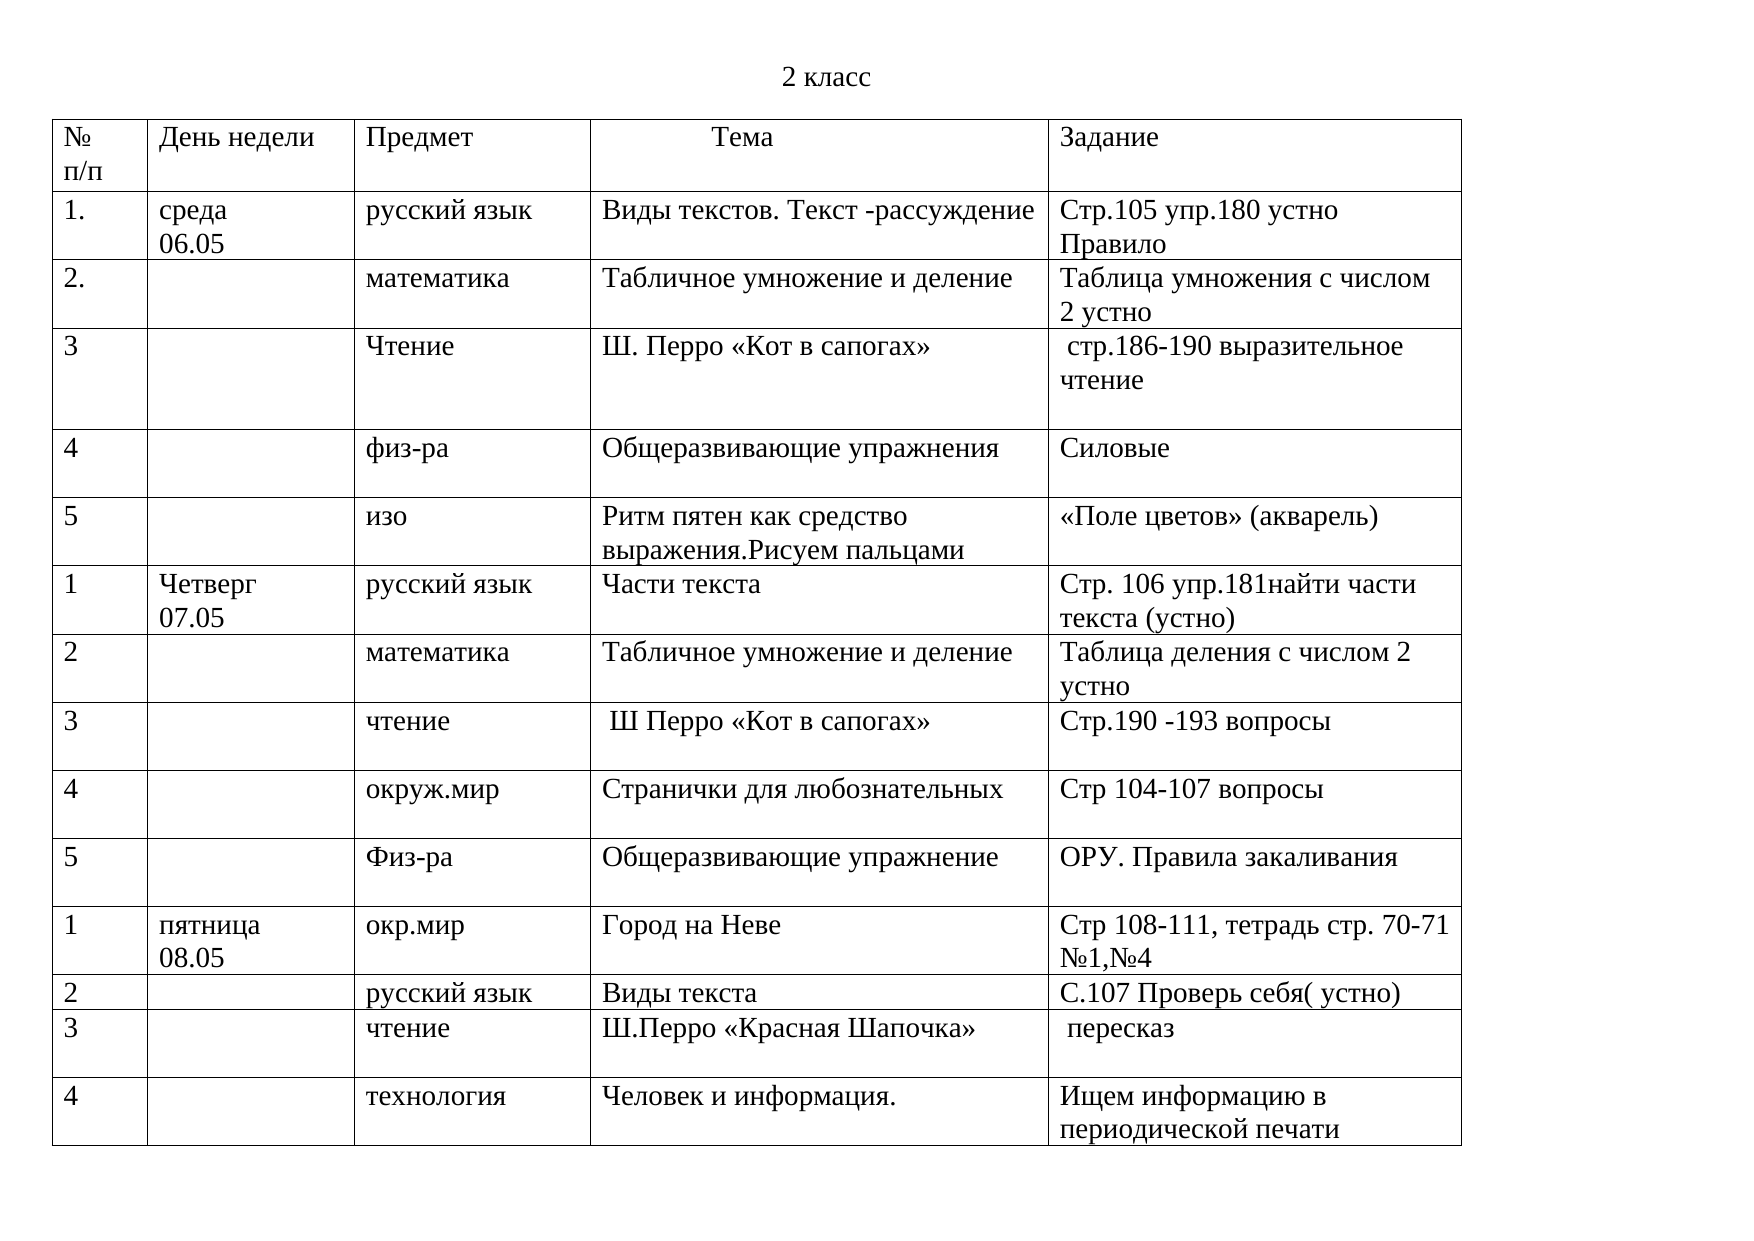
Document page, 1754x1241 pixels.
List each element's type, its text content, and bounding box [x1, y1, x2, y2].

table_cell Ш.Перро «Красная Шапочка» [591, 1010, 1048, 1077]
table_cell Стр.105 упр.180 устно Правило [1049, 192, 1461, 259]
table_cell русский язык [355, 975, 590, 1009]
table_header Предмет [355, 120, 590, 191]
table_cell 2 [53, 635, 147, 702]
table_cell [148, 430, 354, 497]
table_cell 2. [53, 260, 147, 327]
table_cell 2 [53, 975, 147, 1009]
table_cell 1 [53, 566, 147, 633]
table_cell русский язык [355, 192, 590, 259]
table_cell [148, 975, 354, 1009]
table_cell [148, 260, 354, 327]
table_cell 3 [53, 329, 147, 429]
table_cell Виды текста [591, 975, 1048, 1009]
table_cell [148, 635, 354, 702]
table_cell пересказ [1049, 1010, 1461, 1077]
table_cell Табличное умножение и деление [591, 635, 1048, 702]
table_cell Таблица деления с числом 2 устно [1049, 635, 1461, 702]
table_cell 1. [53, 192, 147, 259]
table_cell Общеразвивающие упражнения [591, 430, 1048, 497]
table_cell окруж.мир [355, 771, 590, 838]
table_cell технология [355, 1078, 590, 1145]
table_cell изо [355, 498, 590, 565]
table_cell Части текста [591, 566, 1048, 633]
table_cell Ш Перро «Кот в сапогах» [591, 703, 1048, 770]
table_cell [148, 329, 354, 429]
table_cell русский язык [355, 566, 590, 633]
table_header День недели [148, 120, 354, 191]
table_cell 4 [53, 430, 147, 497]
table_cell [148, 1010, 354, 1077]
table_cell Общеразвивающие упражнение [591, 839, 1048, 906]
table_cell Ш. Перро «Кот в сапогах» [591, 329, 1048, 429]
table_cell Человек и информация. [591, 1078, 1048, 1145]
table_cell С.107 Проверь себя( устно) [1049, 975, 1461, 1009]
text 2 класс [118, 59, 1636, 93]
table_cell Табличное умножение и деление [591, 260, 1048, 327]
table_cell пятница 08.05 [148, 907, 354, 974]
table_cell [148, 839, 354, 906]
table_cell [148, 703, 354, 770]
table_cell [148, 771, 354, 838]
table_cell 5 [53, 839, 147, 906]
table_cell ОРУ. Правила закаливания [1049, 839, 1461, 906]
table_cell 1 [53, 907, 147, 974]
table_cell Таблица умножения с числом 2 устно [1049, 260, 1461, 327]
table_cell 3 [53, 703, 147, 770]
table_cell Странички для любознательных [591, 771, 1048, 838]
table_cell физ-ра [355, 430, 590, 497]
table_cell Стр.190 -193 вопросы [1049, 703, 1461, 770]
table_cell Чтение [355, 329, 590, 429]
table_cell Четверг 07.05 [148, 566, 354, 633]
table_cell окр.мир [355, 907, 590, 974]
table_cell [148, 1078, 354, 1145]
table_header № п/п [53, 120, 147, 191]
table_cell [148, 498, 354, 565]
table_header Тема [591, 120, 1048, 191]
table_cell математика [355, 260, 590, 327]
table_cell Стр 108-111, тетрадь стр. 70-71 №1,№4 [1049, 907, 1461, 974]
table_cell математика [355, 635, 590, 702]
table_cell Ритм пятен как средство выражения.Рисуем пальцами [591, 498, 1048, 565]
table_cell среда 06.05 [148, 192, 354, 259]
table_cell 5 [53, 498, 147, 565]
table_cell 3 [53, 1010, 147, 1077]
table_cell чтение [355, 703, 590, 770]
table_cell чтение [355, 1010, 590, 1077]
table_cell Стр. 106 упр.181найти части текста (устно) [1049, 566, 1461, 633]
table_cell Виды текстов. Текст -рассуждение [591, 192, 1048, 259]
table_cell 4 [53, 1078, 147, 1145]
table_cell 4 [53, 771, 147, 838]
table_cell Город на Неве [591, 907, 1048, 974]
table_cell Ищем информацию в периодической печати [1049, 1078, 1461, 1145]
table_cell Стр 104-107 вопросы [1049, 771, 1461, 838]
table_cell «Поле цветов» (акварель) [1049, 498, 1461, 565]
table_header Задание [1049, 120, 1461, 191]
table_cell Силовые [1049, 430, 1461, 497]
table_cell стр.186-190 выразительное чтение [1049, 329, 1461, 429]
table_cell Физ-ра [355, 839, 590, 906]
